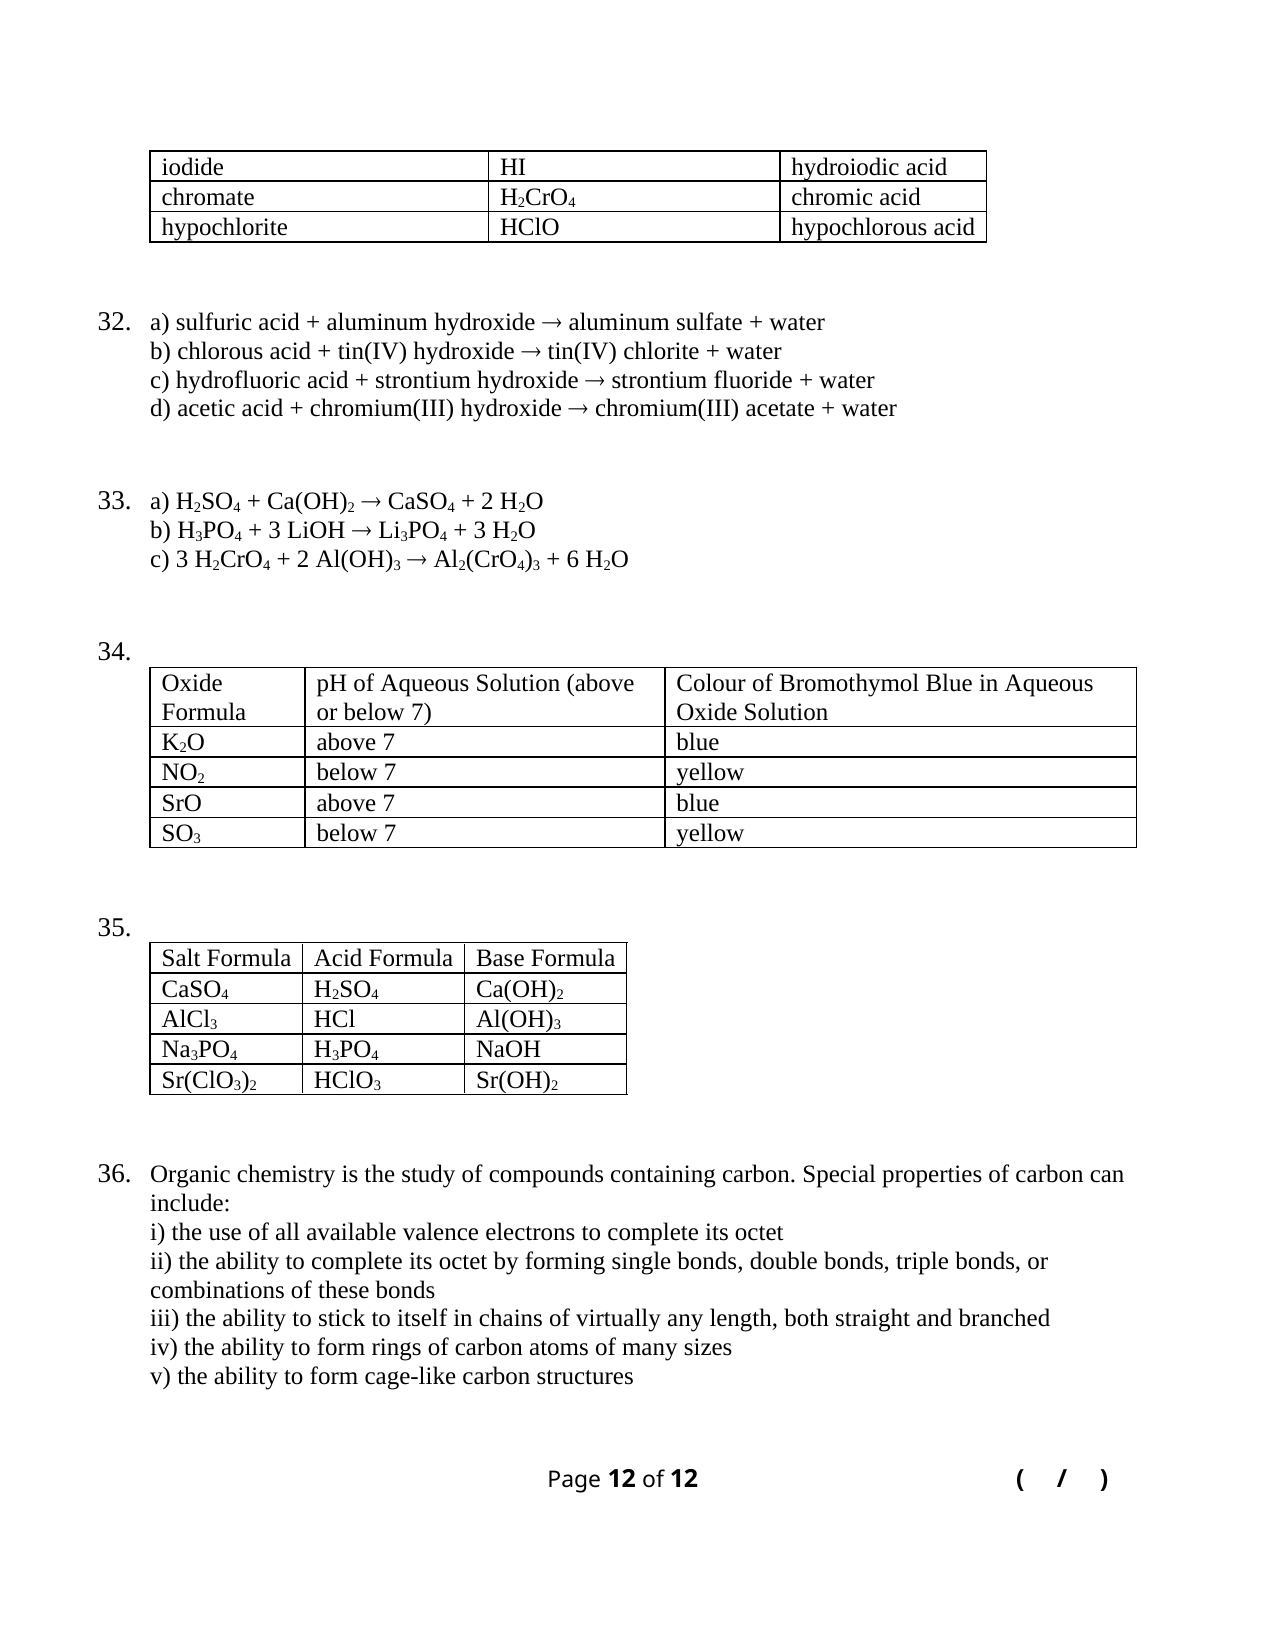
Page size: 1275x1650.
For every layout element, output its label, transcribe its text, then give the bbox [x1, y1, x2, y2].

table_cell Ca(OH)2 [465, 974, 626, 1002]
table_cell blue [666, 727, 1136, 756]
table_cell CaSO4 [151, 974, 302, 1002]
text iv) the ability to form rings of carbon atoms of many sizes [150, 1332, 1125, 1361]
table_cell K2O [151, 727, 304, 756]
table_cell HCl [303, 1004, 464, 1033]
table_header Base Formula [465, 943, 626, 972]
table_header pH of Aqueous Solution (above or below 7) [306, 668, 664, 726]
text 35. [19, 911, 1125, 942]
text iii) the ability to stick to itself in chains of virtually any length, both straight and branched [150, 1303, 1125, 1332]
table_cell SrO [151, 788, 304, 817]
table_cell HClO [489, 212, 779, 241]
table_cell Sr(OH)2 [465, 1065, 626, 1093]
table_header Oxide Formula [151, 668, 304, 726]
text b) H3PO4 + 3 LiOH  Li3PO4 + 3 H2O [150, 516, 1125, 544]
text c) hydrofluoric acid + strontium hydroxide  strontium fluoride + water [150, 365, 1125, 393]
table_cell blue [666, 788, 1136, 817]
table_cell above 7 [306, 788, 664, 817]
text b) chlorous acid + tin(IV) hydroxide  tin(IV) chlorite + water [150, 336, 1125, 365]
table_cell hypochlorite [151, 212, 488, 241]
table_cell H2CrO4 [489, 182, 779, 211]
table_cell SO3 [151, 818, 304, 847]
table_cell H2SO4 [303, 974, 464, 1002]
table_cell yellow [666, 818, 1136, 847]
text v) the ability to form cage-like carbon structures [150, 1361, 1125, 1390]
text 32. a) sulfuric acid + aluminum hydroxide  aluminum sulfate + water [19, 305, 1125, 336]
table_cell chromate [151, 182, 488, 211]
table_header Colour of Bromothymol Blue in Aqueous Oxide Solution [666, 668, 1136, 726]
text ii) the ability to complete its octet by forming single bonds, double bonds, triple bonds, or combinations of these bonds [150, 1246, 1125, 1303]
table_cell below 7 [306, 758, 664, 786]
table_cell HClO3 [303, 1065, 464, 1093]
table_cell yellow [666, 758, 1136, 786]
text d) acetic acid + chromium(III) hydroxide  chromium(III) acetate + water [150, 393, 1125, 422]
table_cell Sr(ClO3)2 [151, 1065, 302, 1093]
table_cell hypochlorous acid [781, 212, 986, 241]
table_cell NO2 [151, 758, 304, 786]
table_header Acid Formula [303, 943, 464, 972]
table_cell HI [489, 152, 779, 180]
table_cell above 7 [306, 727, 664, 756]
text 34. [19, 635, 1125, 667]
table_cell chromic acid [781, 182, 986, 211]
text 36. Organic chemistry is the study of compounds containing carbon. Special properties of carbon can include: [19, 1157, 1125, 1217]
table_cell Al(OH)3 [465, 1004, 626, 1033]
table_cell NaOH [465, 1035, 626, 1063]
table_cell hydroiodic acid [781, 152, 986, 180]
table_cell iodide [151, 152, 488, 180]
table_cell below 7 [306, 818, 664, 847]
text i) the use of all available valence electrons to complete its octet [150, 1217, 1125, 1246]
table_cell Na3PO4 [151, 1035, 302, 1063]
table_cell AlCl3 [151, 1004, 302, 1033]
table_cell H3PO4 [303, 1035, 464, 1063]
text 33. a) H2SO4 + Ca(OH)2  CaSO4 + 2 H2O [19, 484, 1125, 516]
text c) 3 H2CrO4 + 2 Al(OH)3  Al2(CrO4)3 + 6 H2O [150, 544, 1125, 573]
table_header Salt Formula [151, 943, 302, 972]
